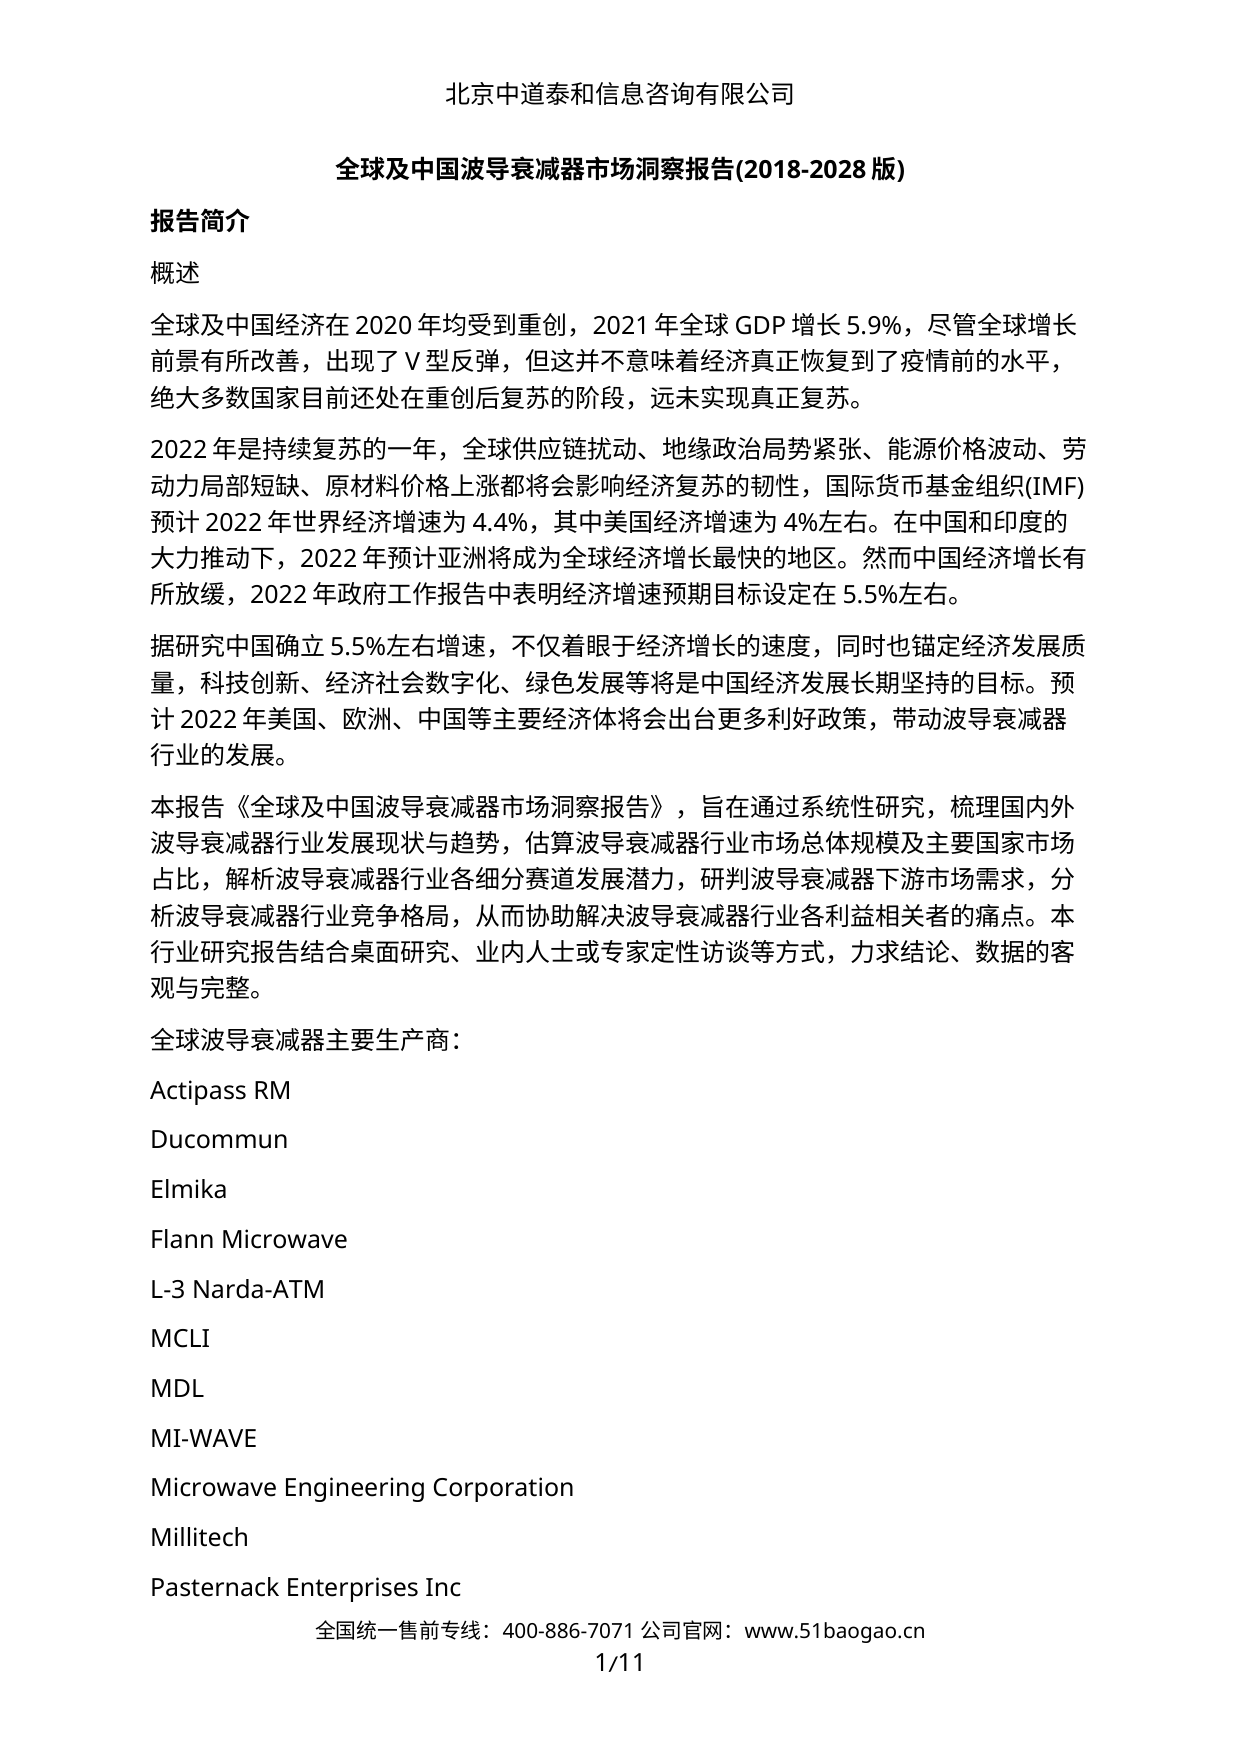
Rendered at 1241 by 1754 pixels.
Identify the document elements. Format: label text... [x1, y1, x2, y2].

text 2022年是持续复苏的一年，全球供应链扰动、地缘政治局势紧张、能源价格波动、劳动力局部短缺、原材料价格上涨都将会影响经济复苏的韧性，国际货币基金组织(IMF)预计2022年世界经济增速为4.4%，其中美国经济增速为4%左右。在中国和印度的大力推动下，2022年预计亚洲将成为全球经济增长最快的地区。然而中国经济增长有所放缓，2022年政府工作报告中表明经济增速预期目标设定在5.5%左右。 [150, 430, 1090, 611]
text MCLI [150, 1321, 1090, 1355]
text 全球及中国经济在2020年均受到重创，2021年全球GDP增长5.9%，尽管全球增长前景有所改善，出现了V型反弹，但这并不意味着经济真正恢复到了疫情前的水平，绝大多数国家目前还处在重创后复苏的阶段，远未实现真正复苏。 [150, 306, 1090, 414]
text Actipass RM [150, 1072, 1090, 1107]
text Millitech [150, 1520, 1090, 1554]
text 报告简介 [150, 202, 1090, 238]
text Microwave Engineering Corporation [150, 1470, 1090, 1504]
text 全球及中国波导衰减器市场洞察报告(2018-2028版) [150, 150, 1090, 186]
text 概述 [150, 254, 1090, 290]
text Elmika [150, 1172, 1090, 1206]
text Pasternack Enterprises Inc [150, 1569, 1090, 1603]
text MDL [150, 1371, 1090, 1405]
text L-3 Narda-ATM [150, 1271, 1090, 1305]
text 据研究中国确立5.5%左右增速，不仅着眼于经济增长的速度，同时也锚定经济发展质量，科技创新、经济社会数字化、绿色发展等将是中国经济发展长期坚持的目标。预计2022年美国、欧洲、中国等主要经济体将会出台更多利好政策，带动波导衰减器行业的发展。 [150, 627, 1090, 772]
text 本报告《全球及中国波导衰减器市场洞察报告》，旨在通过系统性研究，梳理国内外波导衰减器行业发展现状与趋势，估算波导衰减器行业市场总体规模及主要国家市场占比，解析波导衰减器行业各细分赛道发展潜力，研判波导衰减器下游市场需求，分析波导衰减器行业竞争格局，从而协助解决波导衰减器行业各利益相关者的痛点。本行业研究报告结合桌面研究、业内人士或专家定性访谈等方式，力求结论、数据的客观与完整。 [150, 787, 1090, 1005]
text Ducommun [150, 1122, 1090, 1156]
text 全球波导衰减器主要生产商： [150, 1021, 1090, 1057]
text MI-WAVE [150, 1420, 1090, 1454]
text Flann Microwave [150, 1222, 1090, 1256]
